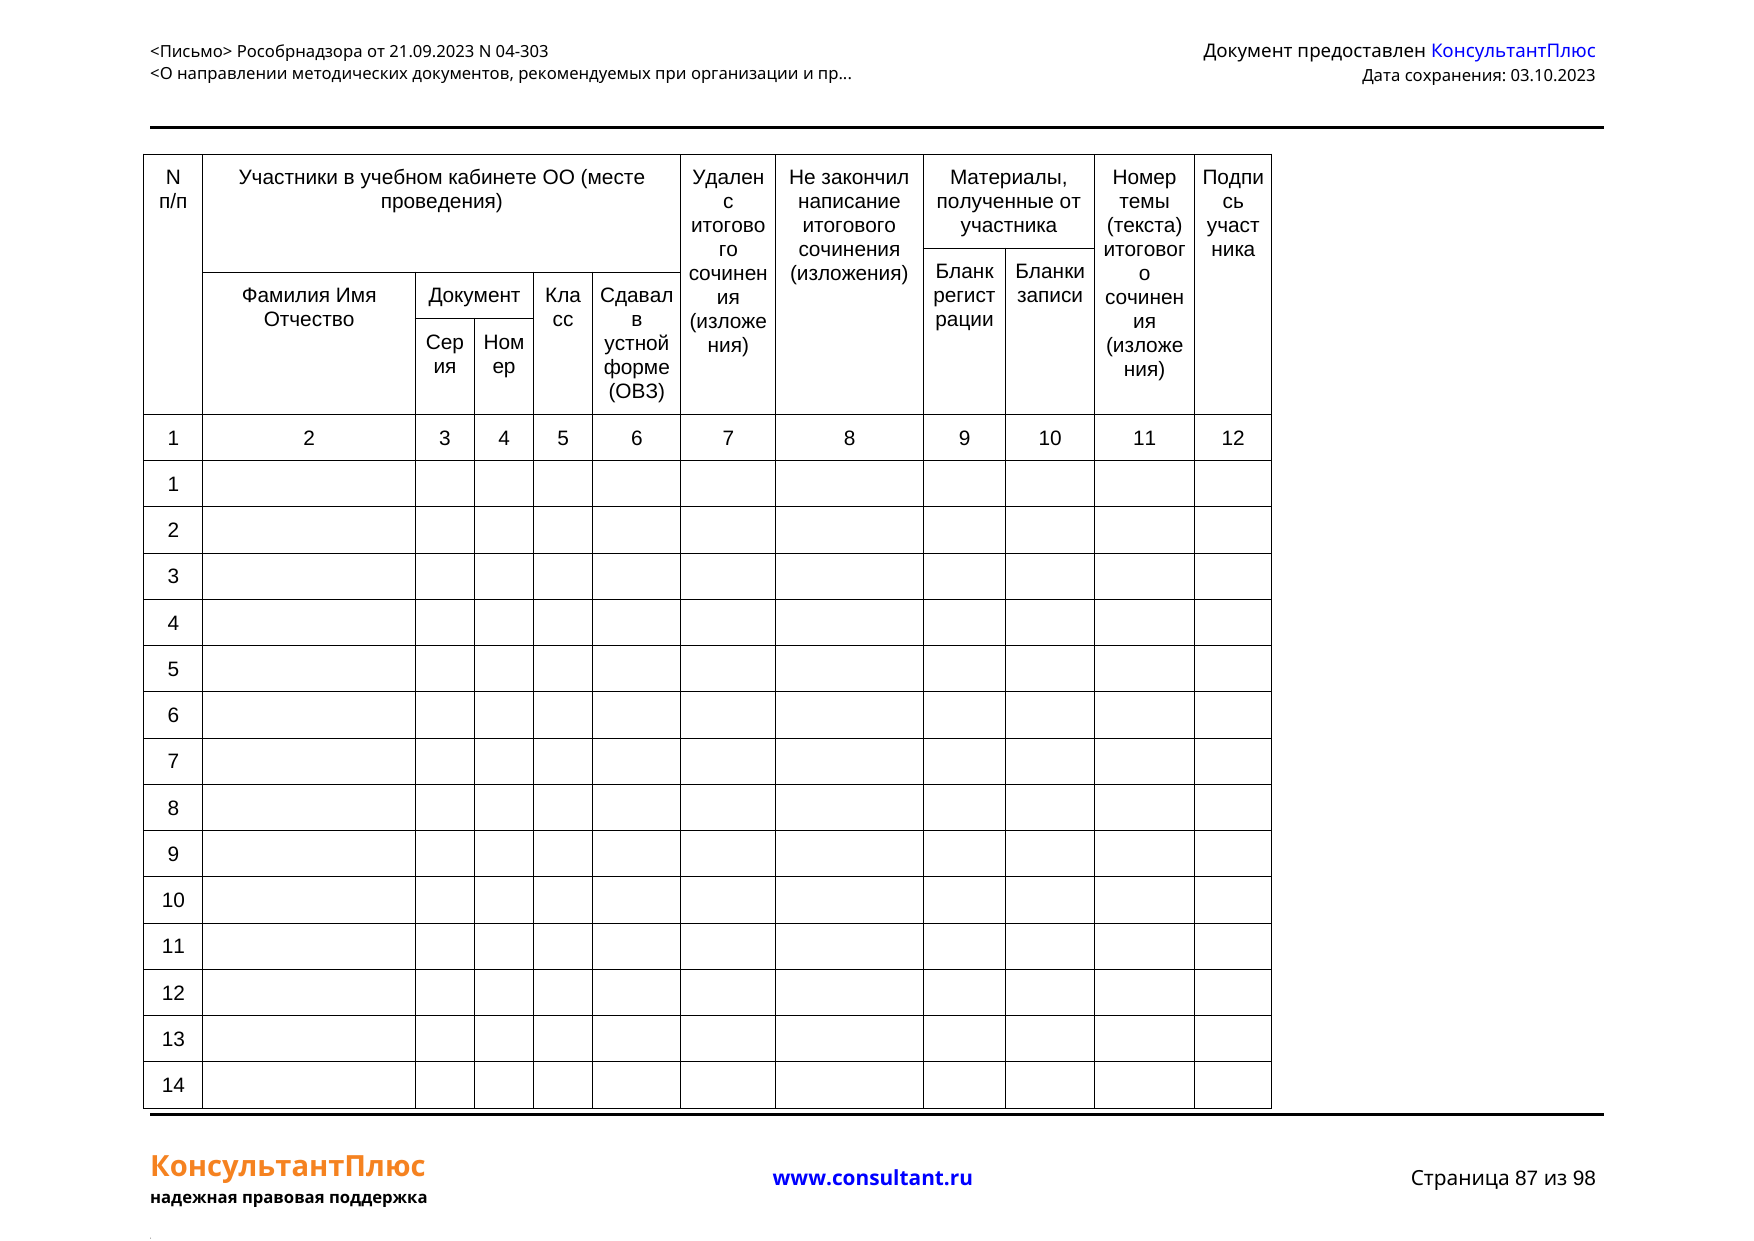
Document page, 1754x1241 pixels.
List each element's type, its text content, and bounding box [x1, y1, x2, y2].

table_cell 4 [475, 415, 533, 460]
table_cell [776, 877, 923, 922]
table_cell [1095, 554, 1194, 599]
table_header Номер темы (текста) итогового сочинения (изложения) [1095, 155, 1194, 414]
table_cell 11 [1095, 415, 1194, 460]
table_cell [203, 877, 415, 922]
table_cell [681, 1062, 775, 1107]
table_cell 13 [144, 1016, 202, 1061]
table_cell [203, 739, 415, 784]
table_cell [681, 785, 775, 830]
table_cell [534, 646, 592, 691]
table_cell Фамилия Имя Отчество [203, 273, 415, 414]
table_cell [534, 507, 592, 552]
table_header Материалы, полученные от участника [924, 155, 1094, 248]
table_cell [534, 692, 592, 737]
table_cell [924, 646, 1005, 691]
table_cell [681, 970, 775, 1015]
table_cell [1095, 877, 1194, 922]
table_cell [1195, 507, 1271, 552]
table_cell [924, 600, 1005, 645]
table_cell 5 [534, 415, 592, 460]
table_cell [1095, 692, 1194, 737]
table_cell [924, 970, 1005, 1015]
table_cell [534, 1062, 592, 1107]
table_cell [776, 692, 923, 737]
table_cell [203, 785, 415, 830]
table_cell 11 [144, 924, 202, 969]
table_cell [1095, 831, 1194, 876]
table_cell Документ [416, 273, 533, 318]
table_cell 5 [144, 646, 202, 691]
table_cell [776, 831, 923, 876]
table_cell [1006, 831, 1094, 876]
table_cell 8 [144, 785, 202, 830]
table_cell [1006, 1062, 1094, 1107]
table_cell [203, 554, 415, 599]
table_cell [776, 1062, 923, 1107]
table_cell [1095, 970, 1194, 1015]
table_cell [593, 600, 680, 645]
table_cell Номер [475, 319, 533, 414]
table_cell [416, 924, 474, 969]
table_cell [1006, 461, 1094, 506]
table_header N п/п [144, 155, 202, 414]
table_cell [534, 554, 592, 599]
table_cell 1 [144, 415, 202, 460]
table_cell [924, 877, 1005, 922]
table_cell [1006, 646, 1094, 691]
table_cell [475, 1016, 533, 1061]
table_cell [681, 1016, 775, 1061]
table_cell [475, 461, 533, 506]
table_cell [1006, 692, 1094, 737]
table_cell 4 [144, 600, 202, 645]
table_header Удален с итогового сочинения (изложения) [681, 155, 775, 414]
table_cell [203, 970, 415, 1015]
table_cell [681, 646, 775, 691]
table_cell [534, 970, 592, 1015]
table_cell [416, 739, 474, 784]
table_cell 2 [203, 415, 415, 460]
table_cell Бланк регистрации [924, 249, 1005, 414]
table_cell [1095, 646, 1194, 691]
table_cell [534, 739, 592, 784]
table_cell 7 [144, 739, 202, 784]
table_cell [681, 692, 775, 737]
table_cell [924, 785, 1005, 830]
table_cell [475, 877, 533, 922]
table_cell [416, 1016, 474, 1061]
table_cell [203, 831, 415, 876]
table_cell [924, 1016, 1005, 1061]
table_cell [593, 461, 680, 506]
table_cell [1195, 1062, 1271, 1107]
table_cell [475, 646, 533, 691]
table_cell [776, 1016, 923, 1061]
table_cell [776, 739, 923, 784]
table_cell [203, 507, 415, 552]
table_cell [924, 507, 1005, 552]
table_cell [1095, 507, 1194, 552]
table_cell [924, 924, 1005, 969]
table_cell [1195, 554, 1271, 599]
table_cell [416, 877, 474, 922]
table_cell [681, 600, 775, 645]
table_cell [593, 924, 680, 969]
table_cell [1195, 970, 1271, 1015]
table_cell Бланки записи [1006, 249, 1094, 414]
table_cell [593, 970, 680, 1015]
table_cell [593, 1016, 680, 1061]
table_cell [776, 554, 923, 599]
table_cell 10 [1006, 415, 1094, 460]
table_cell [593, 877, 680, 922]
table_cell [1006, 924, 1094, 969]
table_cell [924, 554, 1005, 599]
table_cell [203, 692, 415, 737]
table_cell [1006, 507, 1094, 552]
table_cell [475, 739, 533, 784]
table_cell [1095, 924, 1194, 969]
table_cell Класс [534, 273, 592, 414]
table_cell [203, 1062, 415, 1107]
table_cell [203, 1016, 415, 1061]
table_cell [681, 739, 775, 784]
table_header Участники в учебном кабинете ОО (месте проведения) [203, 155, 680, 272]
table_cell [776, 785, 923, 830]
table_cell [1195, 785, 1271, 830]
table_cell [593, 554, 680, 599]
table_cell 3 [416, 415, 474, 460]
table_cell [776, 507, 923, 552]
table_cell [1006, 600, 1094, 645]
table_cell [681, 877, 775, 922]
table_cell [681, 831, 775, 876]
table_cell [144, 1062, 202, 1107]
table_cell [416, 785, 474, 830]
table_cell [475, 600, 533, 645]
table_cell [681, 461, 775, 506]
table_cell 2 [144, 507, 202, 552]
table_cell [1195, 692, 1271, 737]
table_cell [1095, 785, 1194, 830]
table_cell 6 [144, 692, 202, 737]
table_cell [475, 554, 533, 599]
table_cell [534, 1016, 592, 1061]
table_cell [203, 461, 415, 506]
table_cell [1006, 554, 1094, 599]
table_cell 3 [144, 554, 202, 599]
table_cell [416, 600, 474, 645]
table_cell 9 [144, 831, 202, 876]
table_cell [593, 692, 680, 737]
table_cell [924, 692, 1005, 737]
table_cell [593, 739, 680, 784]
table_cell [534, 924, 592, 969]
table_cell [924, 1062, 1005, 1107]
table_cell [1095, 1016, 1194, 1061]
table_cell [1195, 739, 1271, 784]
table_cell [203, 646, 415, 691]
table_cell [681, 924, 775, 969]
table_cell [534, 461, 592, 506]
table_cell [776, 970, 923, 1015]
table_cell [681, 554, 775, 599]
table_cell [203, 924, 415, 969]
table_cell [924, 461, 1005, 506]
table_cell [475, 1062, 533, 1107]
table_cell 1 [144, 461, 202, 506]
table_cell [1195, 461, 1271, 506]
table_cell [593, 831, 680, 876]
table_cell [593, 646, 680, 691]
table_cell [1006, 877, 1094, 922]
table_cell Сдавал в устной форме (ОВЗ) [593, 273, 680, 414]
table_cell 10 [144, 877, 202, 922]
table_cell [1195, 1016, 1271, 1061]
table_cell [776, 461, 923, 506]
table_cell [534, 600, 592, 645]
table_cell [1095, 600, 1194, 645]
table_cell [203, 600, 415, 645]
table_header Не закончил написание итогового сочинения (изложения) [776, 155, 923, 414]
table_cell [593, 785, 680, 830]
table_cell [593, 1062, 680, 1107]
table_cell [593, 507, 680, 552]
table_cell 12 [1195, 415, 1271, 460]
table_cell [681, 507, 775, 552]
table_cell [1195, 646, 1271, 691]
table_cell [776, 646, 923, 691]
table_cell [475, 831, 533, 876]
table_header Подпись участника [1195, 155, 1271, 414]
table_cell [416, 461, 474, 506]
table_cell [416, 554, 474, 599]
table_cell [924, 739, 1005, 784]
table_cell [1006, 739, 1094, 784]
table_cell [475, 692, 533, 737]
table_cell [1195, 877, 1271, 922]
table_cell [1006, 970, 1094, 1015]
table_cell [416, 831, 474, 876]
table_cell [1006, 785, 1094, 830]
table_cell [1095, 739, 1194, 784]
table_cell [534, 831, 592, 876]
table_cell [416, 507, 474, 552]
table_cell [475, 970, 533, 1015]
table_cell [1195, 924, 1271, 969]
table_cell [416, 692, 474, 737]
table_cell 9 [924, 415, 1005, 460]
table_cell 6 [593, 415, 680, 460]
table_cell [534, 877, 592, 922]
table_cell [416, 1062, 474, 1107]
table_cell 8 [776, 415, 923, 460]
table_cell [1195, 831, 1271, 876]
table_cell [1195, 600, 1271, 645]
table_cell Серия [416, 319, 474, 414]
table_cell [776, 600, 923, 645]
table_cell [776, 924, 923, 969]
table_cell [924, 831, 1005, 876]
table_cell [416, 970, 474, 1015]
table_cell [416, 646, 474, 691]
table_cell 7 [681, 415, 775, 460]
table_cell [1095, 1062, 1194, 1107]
table_cell [534, 785, 592, 830]
table_cell [475, 924, 533, 969]
table_cell [475, 785, 533, 830]
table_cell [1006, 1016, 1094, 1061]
table_cell 12 [144, 970, 202, 1015]
table_cell [1095, 461, 1194, 506]
table_cell [475, 507, 533, 552]
